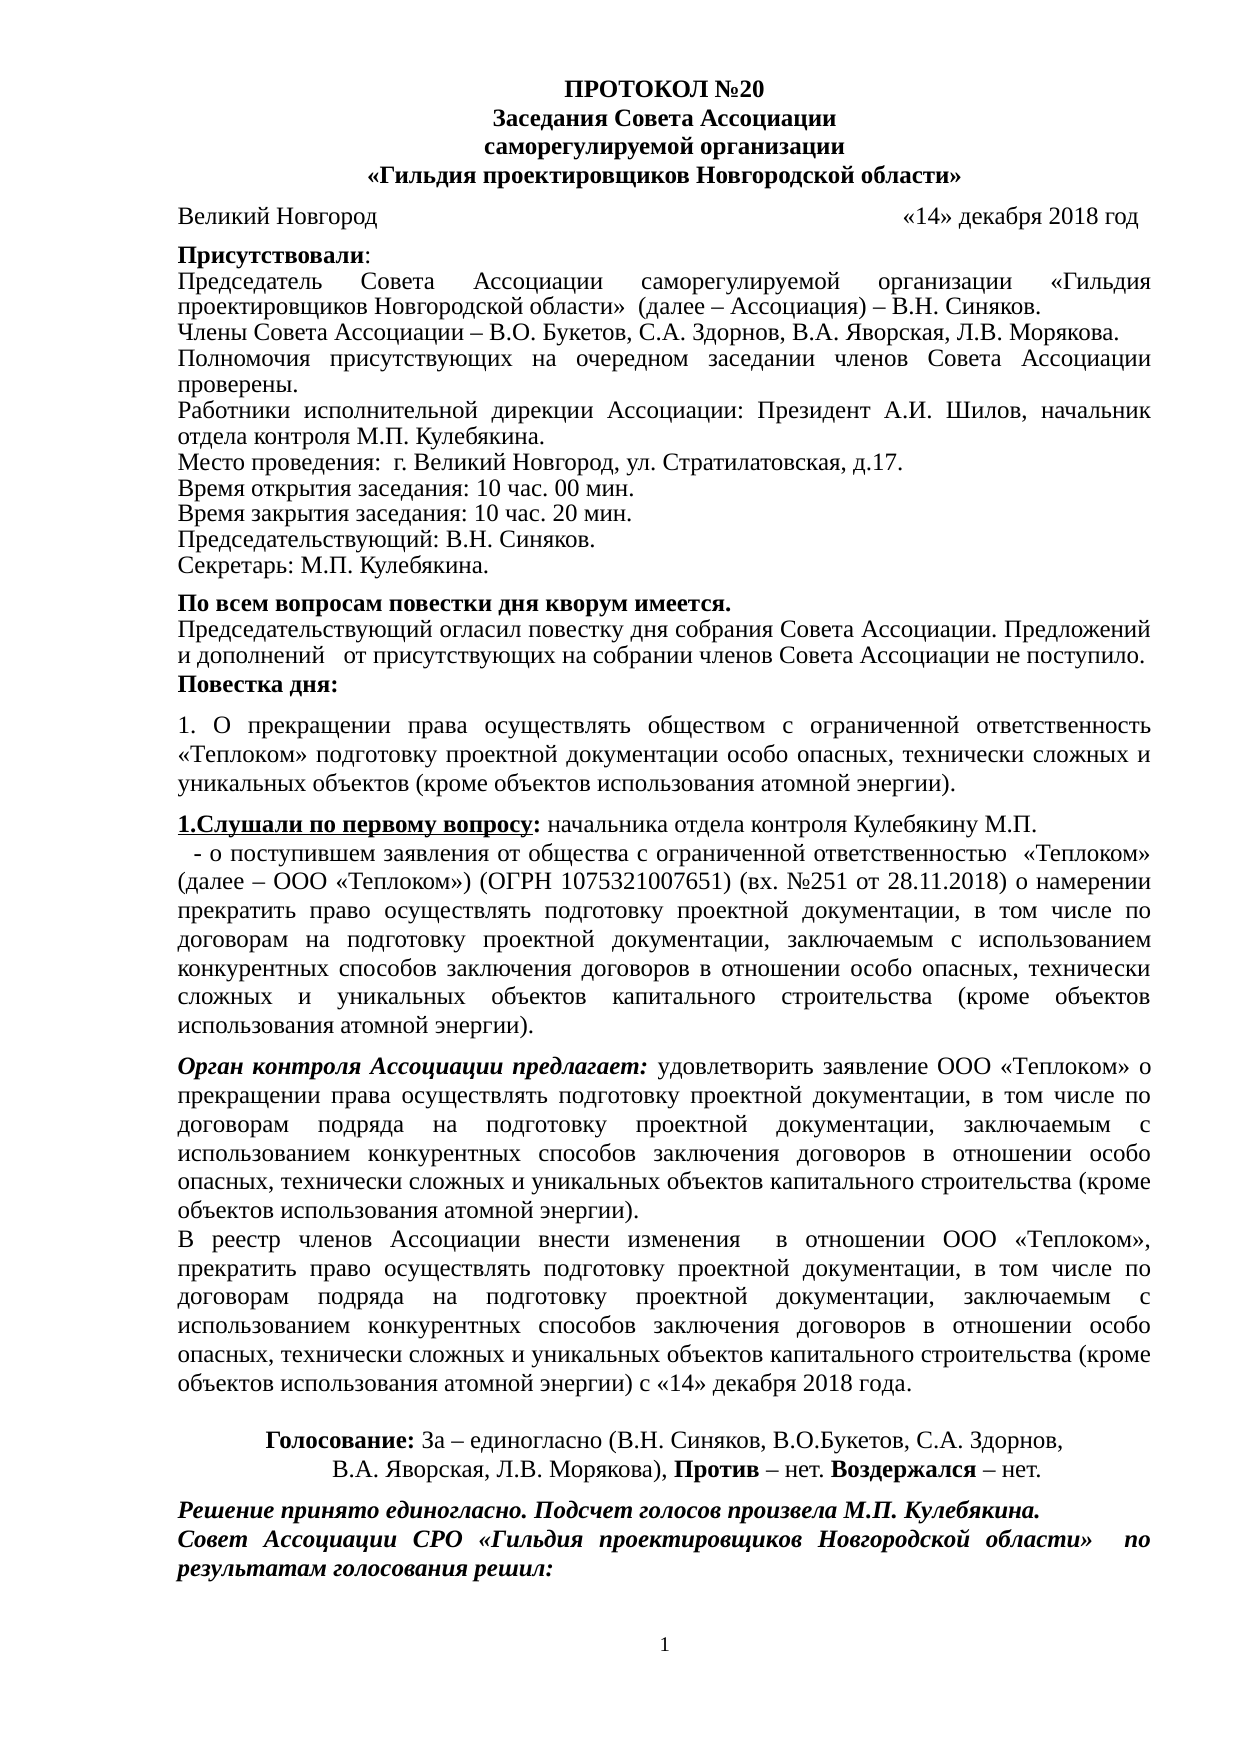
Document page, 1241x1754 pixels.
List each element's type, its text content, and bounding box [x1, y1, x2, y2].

text Великий Новгород «14» декабря 2018 год [177, 201, 1152, 230]
text В.А. Яворская, Л.В. Морякова), Против – нет. Воздержался – нет. [222, 1454, 1152, 1483]
text По всем вопросам повестки дня кворум имеется. [177, 591, 1152, 617]
text - о поступившем заявления от общества с ограниченной ответственностью «Теплоком» (далее – ООО «Теплоком») (ОГРН 1075321007651) (вх. №251 от 28.11.2018) о намерении прекратить право осуществлять подготовку проектной документации, в том числе по договорам на подготовку проектной документации, заключаемым с использованием конкурентных способов заключения договоров в отношении особо опасных, технически сложных и уникальных объектов капитального строительства (кроме объектов использования атомной энергии). [177, 838, 1152, 1039]
text Заседания Совета Ассоциации [177, 103, 1152, 131]
text «Гильдия проектировщиков Новгородской области» [177, 160, 1152, 189]
text Решение принято единогласно. Подсчет голосов произвела М.П. Кулебякина. [177, 1495, 1152, 1524]
text Время открытия заседания: 10 час. 00 мин. [177, 475, 1152, 501]
text Полномочия присутствующих на очередном заседании членов Совета Ассоциации проверены. [177, 346, 1152, 398]
text 1. О прекращении права осуществлять обществом с ограниченной ответственность «Теплоком» подготовку проектной документации особо опасных, технически сложных и уникальных объектов (кроме объектов использования атомной энергии). [177, 710, 1152, 796]
text Повестка дня: [177, 669, 1152, 698]
text Орган контроля Ассоциации предлагает: удовлетворить заявление ООО «Теплоком» о прекращении права осуществлять подготовку проектной документации, в том числе по договорам подряда на подготовку проектной документации, заключаемым с использованием конкурентных способов заключения договоров в отношении особо опасных, технически сложных и уникальных объектов капитального строительства (кроме объектов использования атомной энергии). [177, 1051, 1152, 1224]
text Члены Совета Ассоциации – В.О. Букетов, С.А. Здорнов, В.А. Яворская, Л.В. Морякова. [177, 320, 1152, 346]
text ПРОТОКОЛ №20 [177, 74, 1152, 103]
text 1.Слушали по первому вопросу: начальника отдела контроля Кулебякину М.П. [177, 809, 1152, 838]
text Председатель Совета Ассоциации саморегулируемой организации «Гильдия проектировщиков Новгородской области» (далее – Ассоциация) – В.Н. Синяков. [177, 268, 1152, 320]
text Председательствующий: В.Н. Синяков. [177, 527, 1152, 553]
text саморегулируемой организации [177, 131, 1152, 160]
text Секретарь: М.П. Кулебякина. [177, 553, 1152, 579]
text Место проведения: г. Великий Новгород, ул. Стратилатовская, д.17. [177, 449, 1152, 475]
text Совет Ассоциации СРО «Гильдия проектировщиков Новгородской области» по результатам голосования решил: [177, 1524, 1152, 1581]
text Председательствующий огласил повестку дня собрания Совета Ассоциации. Предложений и дополнений от присутствующих на собрании членов Совета Ассоциации не поступило. [177, 617, 1152, 669]
text Голосование: За – единогласно (В.Н. Синяков, В.О.Букетов, С.А. Здорнов, [177, 1425, 1152, 1454]
text Время закрытия заседания: 10 час. 20 мин. [177, 501, 1152, 527]
text Работники исполнительной дирекции Ассоциации: Президент А.И. Шилов, начальник отдела контроля М.П. Кулебякина. [177, 398, 1152, 449]
text Присутствовали: [177, 243, 1152, 268]
